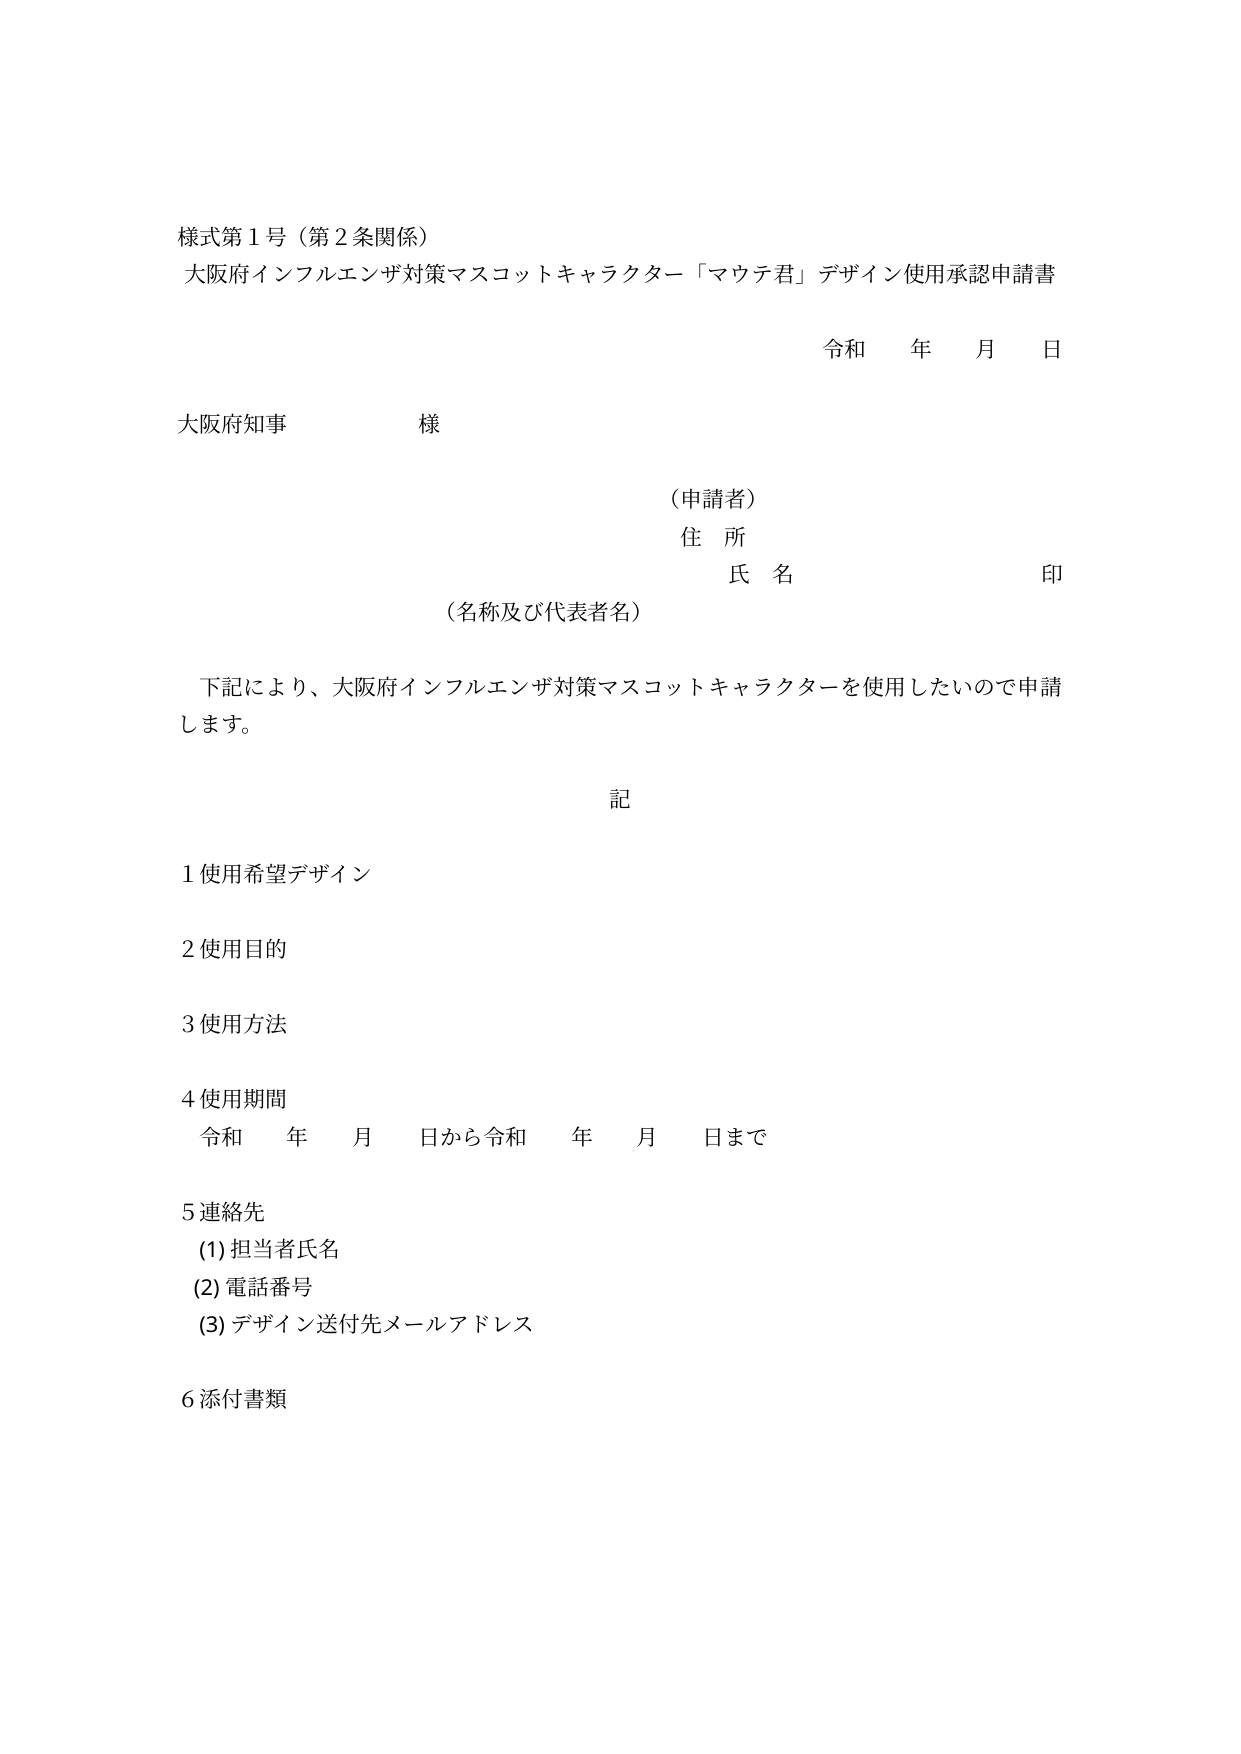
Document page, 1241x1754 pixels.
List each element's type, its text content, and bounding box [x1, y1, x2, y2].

text ３使用方法 [177, 1004, 1063, 1042]
text 令和 年 月 日 [177, 329, 1063, 367]
text 下記により、大阪府インフルエンザ対策マスコットキャラクターを使用したいので申請します。 [177, 667, 1063, 742]
text ５連絡先 [177, 1192, 1063, 1229]
text (1) 担当者氏名 [177, 1229, 1063, 1267]
text 氏 名 印 [177, 554, 1063, 592]
text (3) デザイン送付先メールアドレス [177, 1304, 1063, 1342]
text （申請者） [177, 479, 1063, 517]
text (2) 電話番号 [177, 1267, 1063, 1304]
text ２使用目的 [177, 929, 1063, 967]
text ４使用期間 [177, 1079, 1063, 1117]
text 様式第１号（第２条関係） [177, 217, 1063, 254]
subtitle 記 [177, 779, 1063, 817]
text 大阪府インフルエンザ対策マスコットキャラクター「マウテ君」デザイン使用承認申請書 [177, 254, 1063, 292]
text ６添付書類 [177, 1379, 1063, 1417]
text 大阪府知事 様 [177, 404, 1063, 442]
text １使用希望デザイン [177, 854, 1063, 892]
text 住 所 [177, 517, 1063, 554]
text 令和 年 月 日から令和 年 月 日まで [177, 1117, 1063, 1154]
text （名称及び代表者名） [177, 592, 1063, 629]
